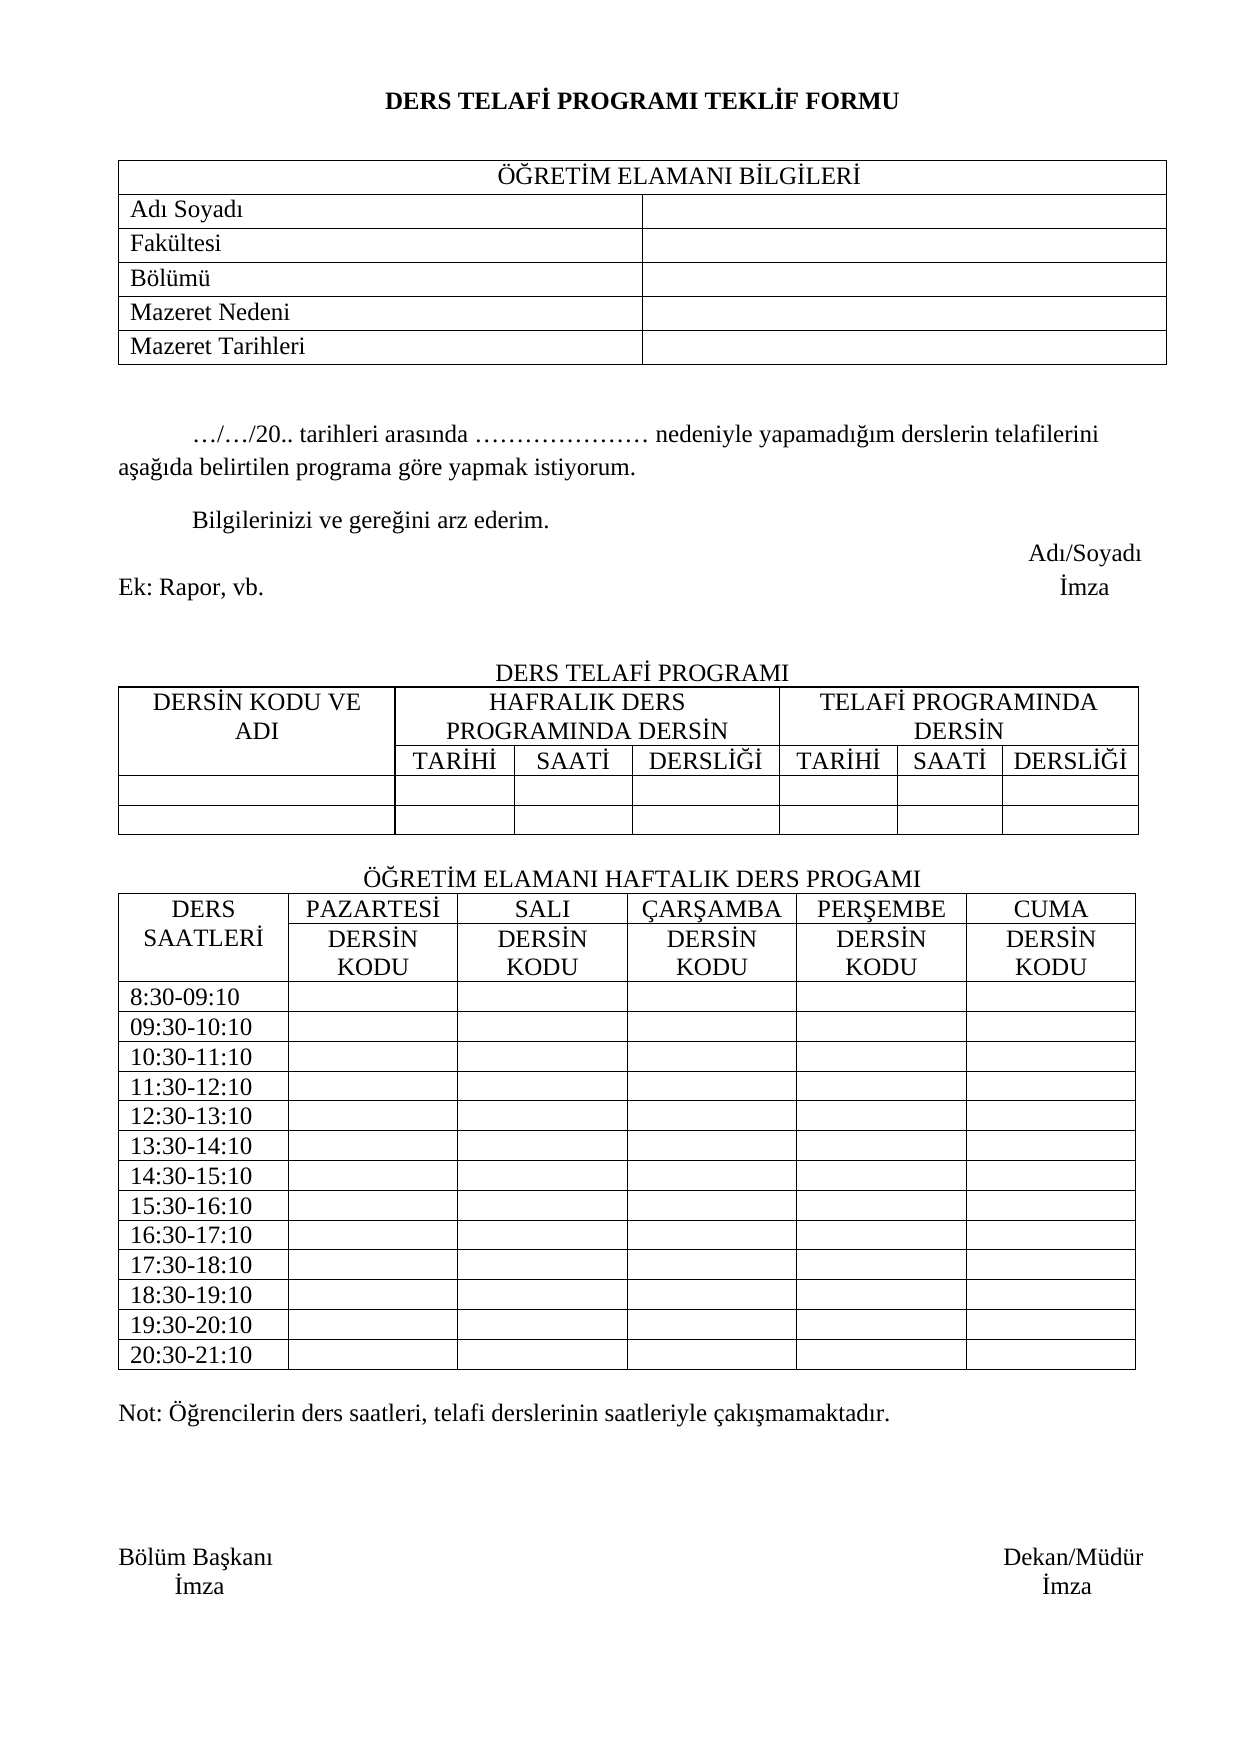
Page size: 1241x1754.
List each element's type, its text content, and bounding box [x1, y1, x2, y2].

table_cell 15:30-16:10 [119, 1191, 288, 1219]
table_cell [780, 806, 897, 834]
table_cell [289, 982, 457, 1011]
table_cell DERSİN KODU [967, 924, 1135, 981]
table_cell [289, 1280, 457, 1309]
table_cell [967, 1310, 1135, 1339]
table_cell [643, 263, 1166, 296]
table_header HAFRALIK DERS PROGRAMINDA DERSİN [396, 688, 779, 745]
table_cell [967, 1012, 1135, 1041]
table_cell 17:30-18:10 [119, 1250, 288, 1279]
table_cell [458, 1072, 627, 1100]
table_cell [119, 776, 394, 804]
text Not: Öğrencilerin ders saatleri, telafi derslerinin saatleriyle çakışmamaktadır. [118, 1398, 1167, 1427]
table_cell 16:30-17:10 [119, 1221, 288, 1249]
table_cell [797, 1250, 966, 1279]
text DERS TELAFİ PROGRAMI [118, 658, 1167, 686]
text Bilgilerinizi ve gereğini arz ederim. [118, 506, 1167, 534]
table_cell [967, 1340, 1135, 1368]
table_cell [643, 229, 1166, 262]
table_cell [628, 1221, 796, 1249]
table_cell 20:30-21:10 [119, 1340, 288, 1368]
text ÖĞRETİM ELAMANI HAFTALIK DERS PROGAMI [118, 864, 1167, 893]
table_cell [289, 1250, 457, 1279]
table_cell [797, 1221, 966, 1249]
table_cell [458, 1191, 627, 1219]
table_cell [458, 1280, 627, 1309]
table_cell 8:30-09:10 [119, 982, 288, 1011]
table_cell SAATİ [898, 746, 1002, 775]
table_cell [797, 1131, 966, 1160]
table_cell [458, 1161, 627, 1190]
table_cell Bölümü [119, 263, 642, 296]
table_cell [628, 1250, 796, 1279]
table_cell 19:30-20:10 [119, 1310, 288, 1339]
text Adı/Soyadı [118, 538, 1167, 567]
table_cell [289, 1012, 457, 1041]
table_cell [967, 1250, 1135, 1279]
table_cell [898, 806, 1002, 834]
table_cell 14:30-15:10 [119, 1161, 288, 1190]
table_cell [458, 1131, 627, 1160]
table_cell [643, 297, 1166, 330]
text Bölüm Başkanı Dekan/Müdür [118, 1542, 1167, 1571]
table_cell [967, 1191, 1135, 1219]
table_cell [628, 1191, 796, 1219]
table_cell [643, 195, 1166, 227]
table_cell [628, 1280, 796, 1309]
table_cell [628, 1161, 796, 1190]
table_cell DERSİN KODU [797, 924, 966, 981]
table_cell [289, 1042, 457, 1071]
table_cell [797, 1161, 966, 1190]
table_cell [289, 1072, 457, 1100]
text Ek: Rapor, vb. İmza [118, 572, 1167, 600]
table_cell [898, 776, 1002, 804]
table_cell [797, 1072, 966, 1100]
table_cell [967, 982, 1135, 1011]
table_header ÇARŞAMBA [628, 894, 796, 923]
table_header PAZARTESİ [289, 894, 457, 923]
table_cell Adı Soyadı [119, 195, 642, 227]
table_cell [967, 1221, 1135, 1249]
table_cell [628, 1101, 796, 1130]
table_header DERSİN KODU VE ADI [119, 688, 394, 775]
table_cell DERSLİĞİ [1003, 746, 1138, 775]
table_cell [289, 1101, 457, 1130]
table_header PERŞEMBE [797, 894, 966, 923]
table_cell [967, 1101, 1135, 1130]
table_cell 11:30-12:10 [119, 1072, 288, 1100]
table_cell [967, 1042, 1135, 1071]
table_cell [797, 1310, 966, 1339]
table_cell [289, 1131, 457, 1160]
table_cell DERSLİĞİ [633, 746, 779, 775]
table_cell [628, 1340, 796, 1368]
table_cell [797, 1191, 966, 1219]
table_cell [967, 1072, 1135, 1100]
table_header CUMA [967, 894, 1135, 923]
table_cell [797, 1101, 966, 1130]
table_cell [458, 1221, 627, 1249]
table_cell [458, 1310, 627, 1339]
table_cell [458, 1042, 627, 1071]
table_cell [289, 1310, 457, 1339]
table_cell [797, 1012, 966, 1041]
table_cell [458, 1101, 627, 1130]
table_cell [119, 806, 394, 834]
table_cell [628, 1012, 796, 1041]
table_cell [628, 1042, 796, 1071]
text İmza İmza [118, 1571, 1167, 1599]
table_cell [458, 1250, 627, 1279]
table_cell [515, 776, 632, 804]
table_cell [628, 1131, 796, 1160]
table_cell 12:30-13:10 [119, 1101, 288, 1130]
table_cell [1003, 806, 1138, 834]
table_cell [289, 1340, 457, 1368]
table_cell [797, 1280, 966, 1309]
table_cell [289, 1161, 457, 1190]
table_cell TARİHİ [780, 746, 897, 775]
table_cell DERSİN KODU [289, 924, 457, 981]
table_cell [458, 982, 627, 1011]
table_cell [780, 776, 897, 804]
table_cell Mazeret Nedeni [119, 297, 642, 330]
table_cell DERSİN KODU [628, 924, 796, 981]
table_cell [1003, 776, 1138, 804]
table_cell [396, 776, 514, 804]
table_cell [515, 806, 632, 834]
table_cell Mazeret Tarihleri [119, 331, 642, 364]
table_cell Fakültesi [119, 229, 642, 262]
table_cell [633, 776, 779, 804]
table_cell [628, 982, 796, 1011]
table_header ÖĞRETİM ELAMANI BİLGİLERİ [119, 161, 1166, 193]
table_cell [643, 331, 1166, 364]
table_cell [967, 1280, 1135, 1309]
table_header DERS SAATLERİ [119, 894, 288, 981]
table_cell [628, 1310, 796, 1339]
table_cell SAATİ [515, 746, 632, 775]
table_cell 09:30-10:10 [119, 1012, 288, 1041]
table_cell [967, 1131, 1135, 1160]
table_cell [628, 1072, 796, 1100]
table_cell [458, 1340, 627, 1368]
table_cell TARİHİ [396, 746, 514, 775]
table_cell [633, 806, 779, 834]
table_cell [797, 1042, 966, 1071]
table_cell [458, 1012, 627, 1041]
table_cell [797, 1340, 966, 1368]
table_header SALI [458, 894, 627, 923]
table_cell DERSİN KODU [458, 924, 627, 981]
table_cell [967, 1161, 1135, 1190]
table_cell 10:30-11:10 [119, 1042, 288, 1071]
table_header TELAFİ PROGRAMINDA DERSİN [780, 688, 1138, 745]
text …/…/20.. tarihleri arasında ………………… nedeniyle yapamadığım derslerin telafilerini aşağıda belirtilen programa göre yapmak istiyorum. [118, 419, 1167, 480]
table_cell 13:30-14:10 [119, 1131, 288, 1160]
table_cell [797, 982, 966, 1011]
table_cell 18:30-19:10 [119, 1280, 288, 1309]
table_cell [396, 806, 514, 834]
table_cell [289, 1191, 457, 1219]
table_cell [289, 1221, 457, 1249]
